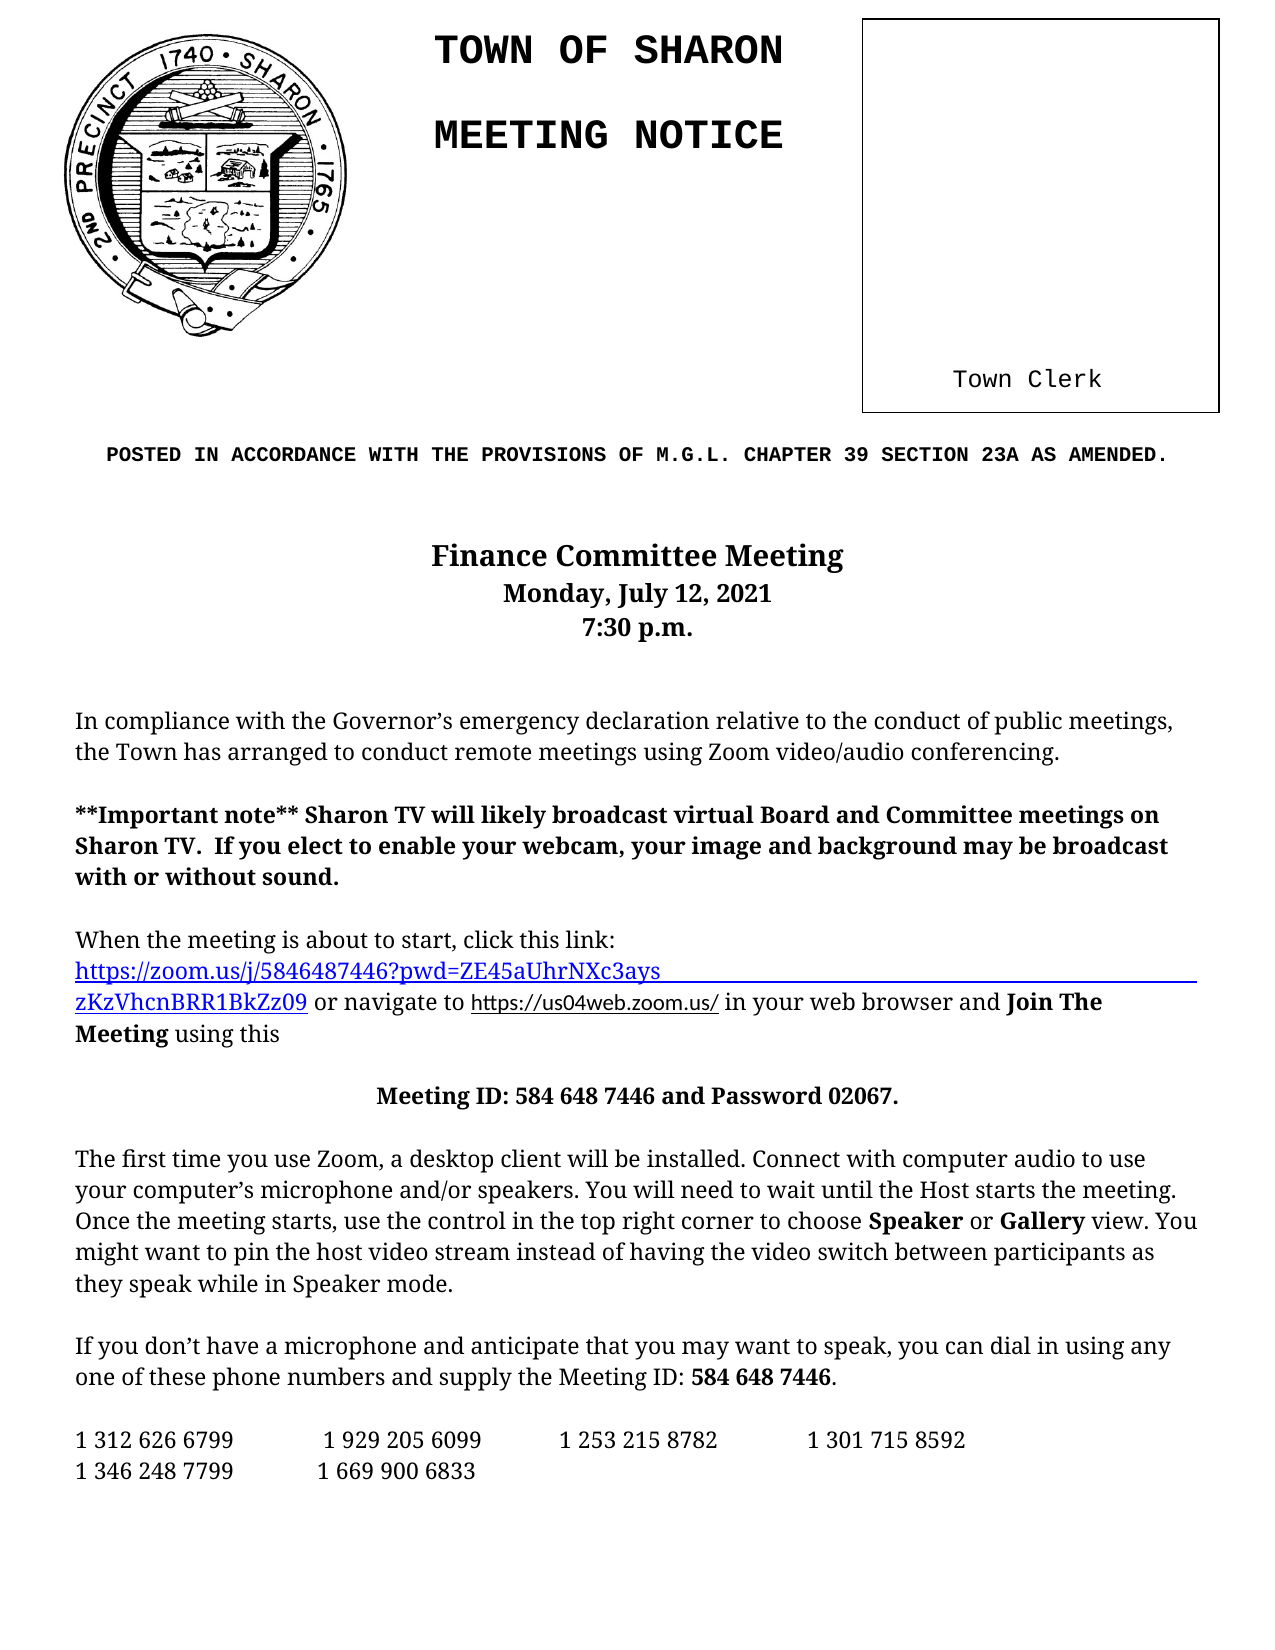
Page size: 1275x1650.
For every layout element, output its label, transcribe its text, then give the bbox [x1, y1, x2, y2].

text Meeting ID: 584 648 7446 and Password 02067. [75, 1080, 1200, 1111]
text Monday, July 12, 2021 [75, 575, 1200, 609]
text 1 312 626 6799 1 929 205 6099 1 253 215 8782 1 301 715 8592 [75, 1424, 1200, 1455]
text 7:30 p.m. [75, 609, 1200, 643]
text When the meeting is about to start, click this link: https://zoom.us/j/5846487446?pwd=ZE45aUhrNXc3ays zKzVhcnBRR1BkZz09 or navigate to https://us04web.zoom.us/ in your web browser and Join The Meeting using this [75, 924, 1200, 1049]
text The first time you use Zoom, a desktop client will be installed. Connect with computer audio to use your computer’s microphone and/or speakers. You will need to wait until the Host starts the meeting. Once the meeting starts, use the control in the top right corner to choose Speaker or Gallery view. You might want to pin the host video stream instead of having the video switch between participants as they speak while in Speaker mode. [75, 1142, 1200, 1299]
text If you don’t have a microphone and anticipate that you may want to speak, you can dial in using any one of these phone numbers and supply the Meeting ID: 584 648 7446. [75, 1330, 1200, 1392]
text Finance Committee Meeting [75, 536, 1200, 575]
text TOWN OF SHARON [357, 28, 862, 76]
text In compliance with the Governor’s emergency declaration relative to the conduct of public meetings, the Town has arranged to conduct remote meetings using Zoom video/audio conferencing. [75, 705, 1200, 767]
text 1 346 248 7799 1 669 900 6833 [75, 1455, 1200, 1486]
text POSTED IN ACCORDANCE WITH THE PROVISIONS OF M.G.L. CHAPTER 39 SECTION 23A AS AMENDED. [75, 444, 1200, 467]
picture [56, 18, 357, 346]
text **Important note** Sharon TV will likely broadcast virtual Board and Committee meetings on Sharon TV. If you elect to enable your webcam, your image and background may be broadcast with or without sound. [75, 799, 1200, 892]
text MEETING NOTICE [357, 113, 862, 161]
